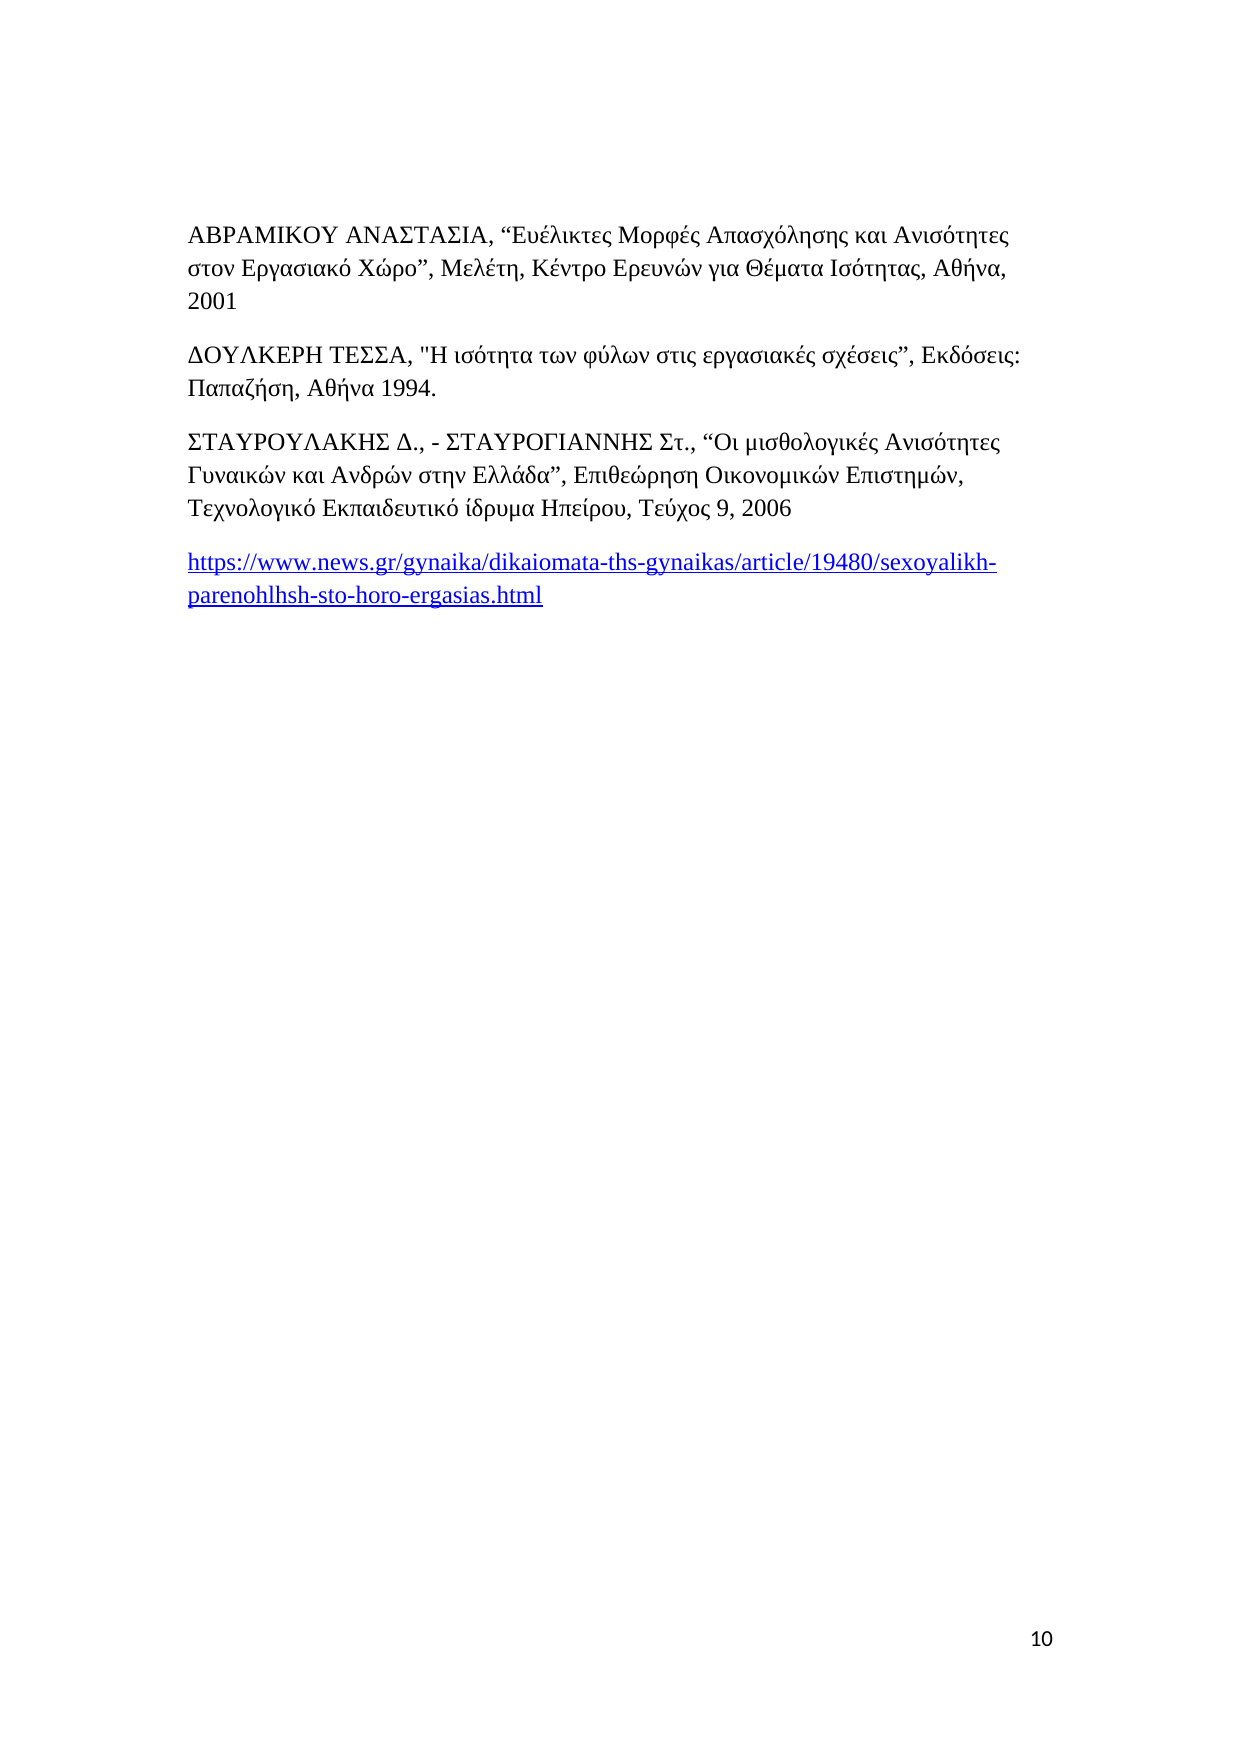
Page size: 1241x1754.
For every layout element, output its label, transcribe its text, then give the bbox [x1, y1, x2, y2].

text ΑΒΡΑΜΙΚΟΥ ΑΝΑΣΤΑΣΙΑ, “Ευέλικτες Μορφές Απασχόλησης και Ανισότητες στον Εργασιακό Χώρο”, Μελέτη, Κέντρο Ερευνών για Θέματα Ισότητας, Αθήνα, 2001 [187, 220, 1053, 315]
text https://www.news.gr/gynaika/dikaiomata-ths-gynaikas/article/19480/sexoyalikh-parenohlhsh-sto-horo-ergasias.html [187, 547, 1053, 641]
text ΔΟΥΛΚΕΡΗ ΤΕΣΣΑ, "H ισότητα των φύλων στις εργασιακές σχέσεις”, Εκδόσεις: Παπαζήση, Αθήνα 1994. [187, 340, 1053, 402]
text ΣΤΑΥΡΟΥΛΑΚΗΣ Δ., - ΣΤΑΥΡΟΓΙΑΝΝΗΣ Στ., “Οι μισθολογικές Ανισότητες Γυναικών και Ανδρών στην Ελλάδα”, Επιθεώρηση Οικονομικών Επιστημών, Τεχνολογικό Εκπαιδευτικό ίδρυμα Ηπείρου, Τεύχος 9, 2006 [187, 427, 1053, 522]
